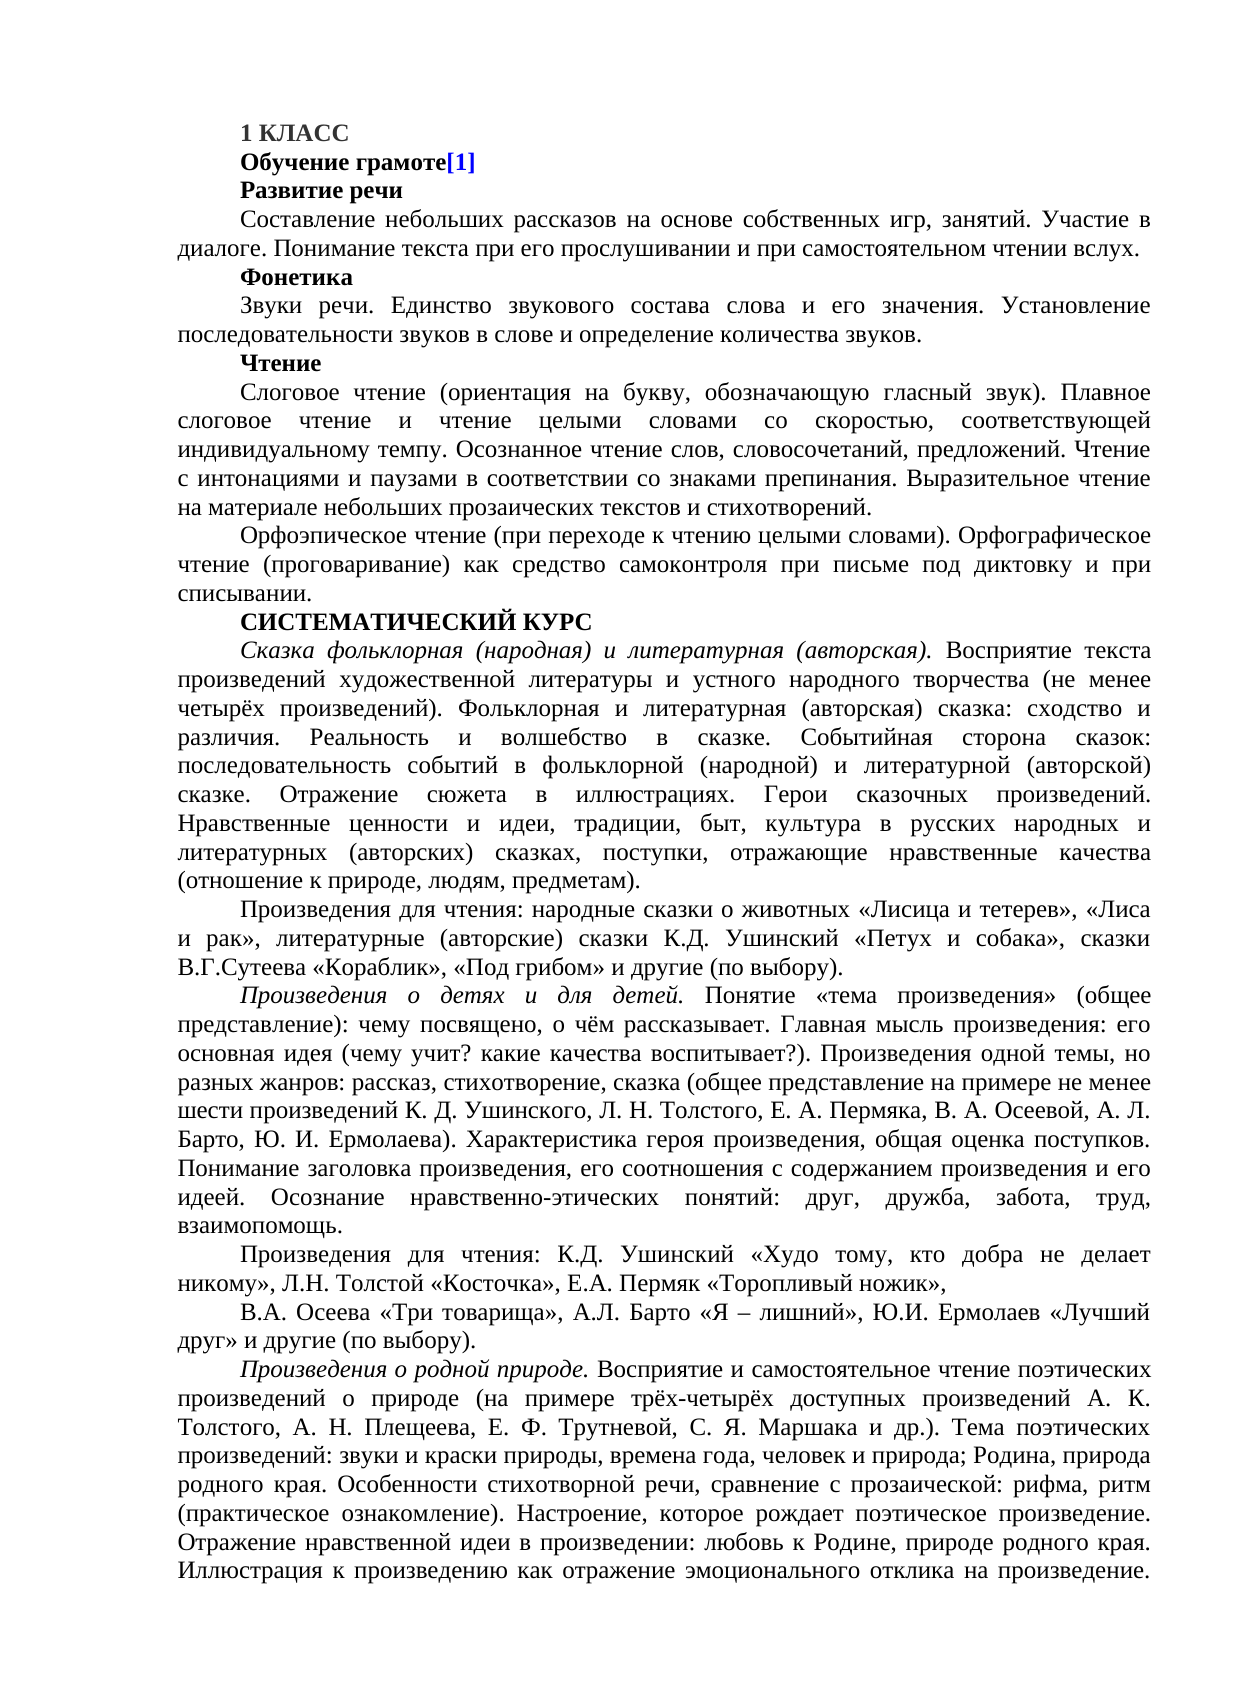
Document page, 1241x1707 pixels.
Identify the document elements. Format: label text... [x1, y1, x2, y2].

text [177, 1354, 1152, 1584]
text СИСТЕМАТИЧЕСКИЙ КУРС [177, 607, 1152, 636]
text Фонетика [177, 262, 1152, 291]
text Звуки речи. Единство звукового состава слова и его значения. Установление последовательности звуков в слове и определение количества звуков. [177, 291, 1152, 348]
text Сказка фольклорная (народная) и литературная (авторская). Восприятие текста произведений художественной литературы и устного народного творчества (не менее четырёх произведений). Фольклорная и литературная (авторская) сказка: сходство и различия. Реальность и волшебство в сказке. Событийная сторона сказок: последовательность событий в фольклорной (народной) и литературной (авторской) сказке. Отражение сюжета в иллюстрациях. Герои сказочных произведений. Нравственные ценности и идеи, традиции, быт, культура в русских народных и литературных (авторских) сказках, поступки, отражающие нравственные качества (отношение к природе, людям, предметам). [177, 636, 1152, 894]
text Чтение [177, 348, 1152, 377]
text Произведения для чтения: народные сказки о животных «Лисица и тетерев», «Лиса и рак», литературные (авторские) сказки К.Д. Ушинский «Петух и собака», сказки В.Г.Сутеева «Кораблик», «Под грибом» ‌и другие (по выбору).‌ [177, 894, 1152, 981]
text Произведения о детях и для детей. Понятие «тема произведения» (общее представление): чему посвящено, о чём рассказывает. Главная мысль произведения: его основная идея (чему учит? какие качества воспитывает?). Произведения одной темы, но разных жанров: рассказ, стихотворение, сказка (общее представление на примере не менее шести произведений К. Д. Ушинского, Л. Н. Толстого, Е. А. Пермяка, В. А. Осеевой, А. Л. Барто, Ю. И. Ермолаева). Характеристика героя произведения, общая оценка поступков. Понимание заголовка произведения, его соотношения с содержанием произведения и его идеей. Осознание нравственно-этических понятий: друг, дружба, забота, труд, взаимопомощь. [177, 981, 1152, 1239]
text 1 КЛАСС [177, 118, 1152, 147]
text Развитие речи [177, 176, 1152, 204]
text В.А. Осеева «Три товарища», А.Л. Барто «Я – лишний», Ю.И. Ермолаев «Лучший друг» ‌и другие (по выбору).‌ [177, 1297, 1152, 1354]
text Орфоэпическое чтение (при переходе к чтению целыми словами). Орфографическое чтение (проговаривание) как средство самоконтроля при письме под диктовку и при списывании. [177, 521, 1152, 607]
text Составление небольших рассказов на основе собственных игр, занятий. Участие в диалоге. Понимание текста при его прослушивании и при самостоятельном чтении вслух. [177, 204, 1152, 262]
text Слоговое чтение (ориентация на букву, обозначающую гласный звук). Плавное слоговое чтение и чтение целыми словами со скоростью, соответствующей индивидуальному темпу. Осознанное чтение слов, словосочетаний, предложений. Чтение с интонациями и паузами в соответствии со знаками препинания. Выразительное чтение на материале небольших прозаических текстов и стихотворений. [177, 377, 1152, 521]
text Обучение грамоте[1] [177, 147, 1152, 176]
text Произведения для чтения: К.Д. Ушинский «Худо тому, кто добра не делает никому», Л.Н. Толстой «Косточка», Е.А. Пермяк «Торопливый ножик», [177, 1239, 1152, 1297]
